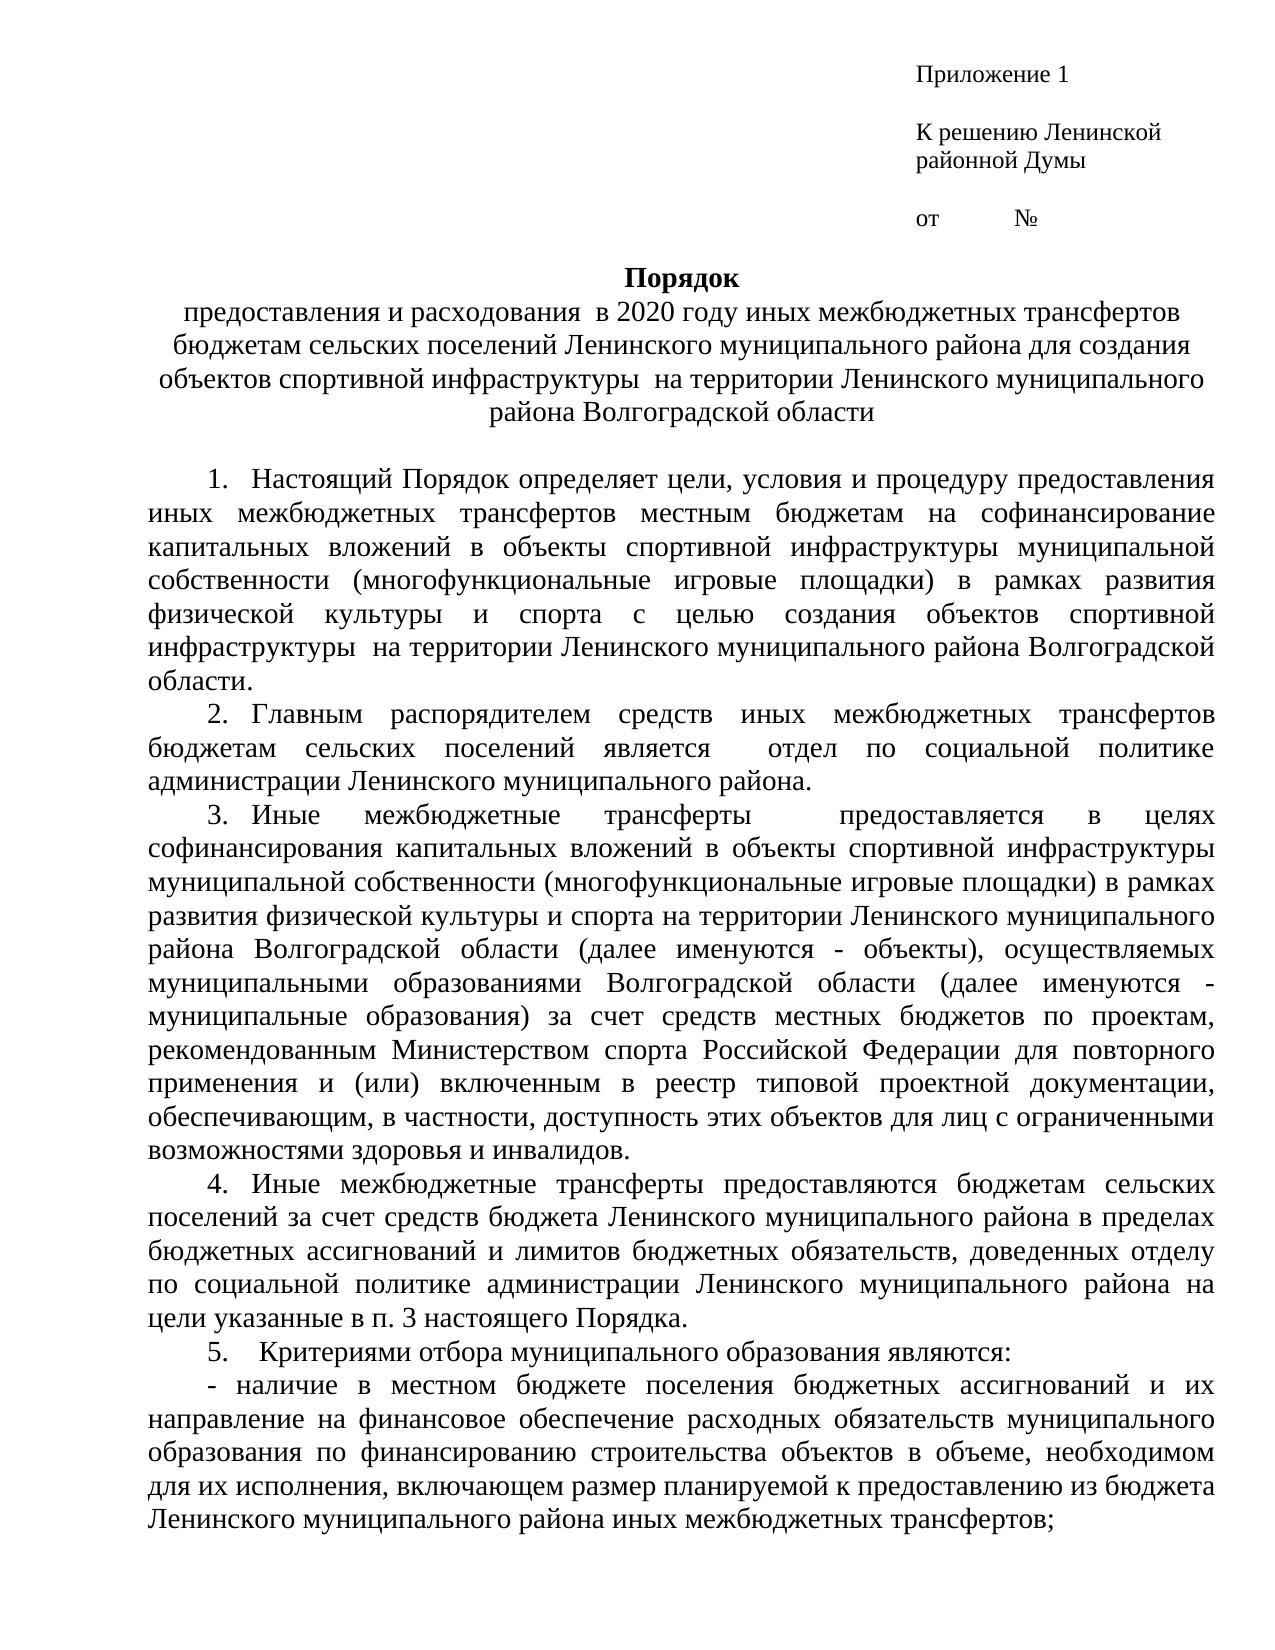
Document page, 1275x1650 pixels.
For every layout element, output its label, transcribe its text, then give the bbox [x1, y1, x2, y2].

text К решению Ленинской [916, 117, 1216, 145]
list Иные межбюджетные трансферты предоставляется в целях софинансирования капитальных вложений в объекты спортивной инфраструктуры муниципальной собственности (многофункциональные игровые площадки) в рамках развития физической культуры и спорта на территории Ленинского муниципального района Волгоградской области (далее именуются - объекты), осуществляемых муниципальными образованиями Волгоградской области (далее именуются - муниципальные образования) за счет средств местных бюджетов по проектам, рекомендованным Министерством спорта Российской Федерации для повторного применения и (или) включенным в реестр типовой проектной документации, обеспечивающим, в частности, доступность этих объектов для лиц с ограниченными возможностями здоровья и инвалидов. [148, 797, 1216, 1166]
text районной Думы [916, 145, 1216, 174]
list Главным распорядителем средств иных межбюджетных трансфертов бюджетам сельских поселений является отдел по социальной политике администрации Ленинского муниципального района. [148, 696, 1216, 797]
text Приложение 1 [916, 59, 1216, 88]
text от № [916, 203, 1216, 232]
list - наличие в местном бюджете поселения бюджетных ассигнований и их направление на финансовое обеспечение расходных обязательств муниципального образования по финансированию строительства объектов в объеме, необходимом для их исполнения, включающем размер планируемой к предоставлению из бюджета Ленинского муниципального района иных межбюджетных трансфертов; [148, 1367, 1216, 1535]
text предоставления и расходования в 2020 году иных межбюджетных трансфертов бюджетам сельских поселений Ленинского муниципального района для создания объектов спортивной инфраструктуры на территории Ленинского муниципального района Волгоградской области [148, 294, 1216, 428]
list Иные межбюджетные трансферты предоставляются бюджетам сельских поселений за счет средств бюджета Ленинского муниципального района в пределах бюджетных ассигнований и лимитов бюджетных обязательств, доведенных отделу по социальной политике администрации Ленинского муниципального района на цели указанные в п. 3 настоящего Порядка. [148, 1166, 1216, 1334]
text Порядок [148, 260, 1216, 294]
list Критериями отбора муниципального образования являются: [148, 1334, 1216, 1367]
list Настоящий Порядок определяет цели, условия и процедуру предоставления иных межбюджетных трансфертов местным бюджетам на софинансирование капитальных вложений в объекты спортивной инфраструктуры муниципальной собственности (многофункциональные игровые площадки) в рамках развития физической культуры и спорта с целью создания объектов спортивной инфраструктуры на территории Ленинского муниципального района Волгоградской области. [148, 462, 1216, 696]
